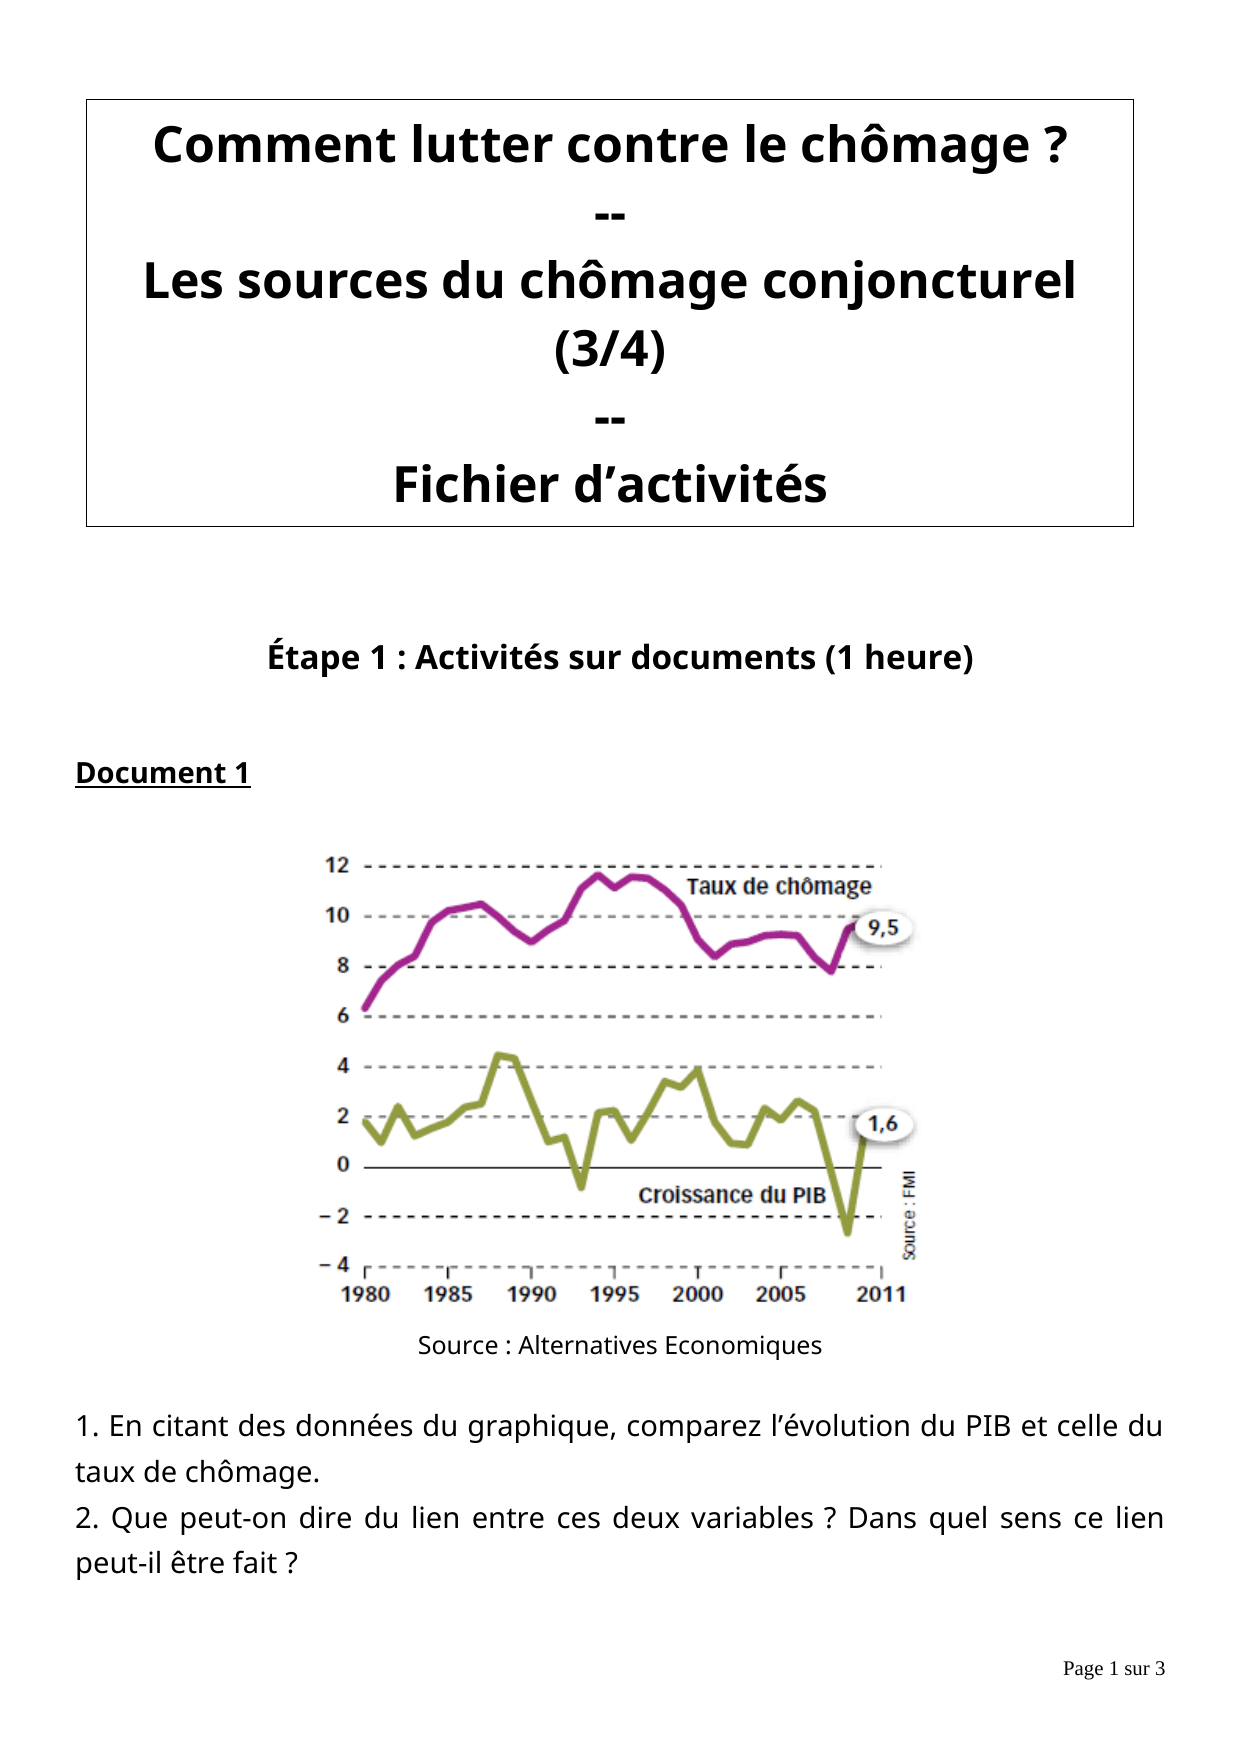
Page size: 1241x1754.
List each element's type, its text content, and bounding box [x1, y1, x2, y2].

text 1. En citant des données du graphique, comparez l’évolution du PIB et celle du taux de chômage. [75, 1406, 1165, 1491]
picture [311, 843, 929, 1324]
text Source : Alternatives Economiques [75, 1327, 1165, 1361]
text 2. Que peut-on dire du lien entre ces deux variables ? Dans quel sens ce lien peut-il être fait ? [75, 1497, 1165, 1582]
text Étape 1 : Activités sur documents (1 heure) [75, 634, 1165, 679]
table_header Comment lutter contre le chômage ? -- Les sources du chômage conjoncturel (3/4) -- Fichier d’activités [87, 100, 1133, 526]
text Document 1 [75, 752, 1165, 792]
